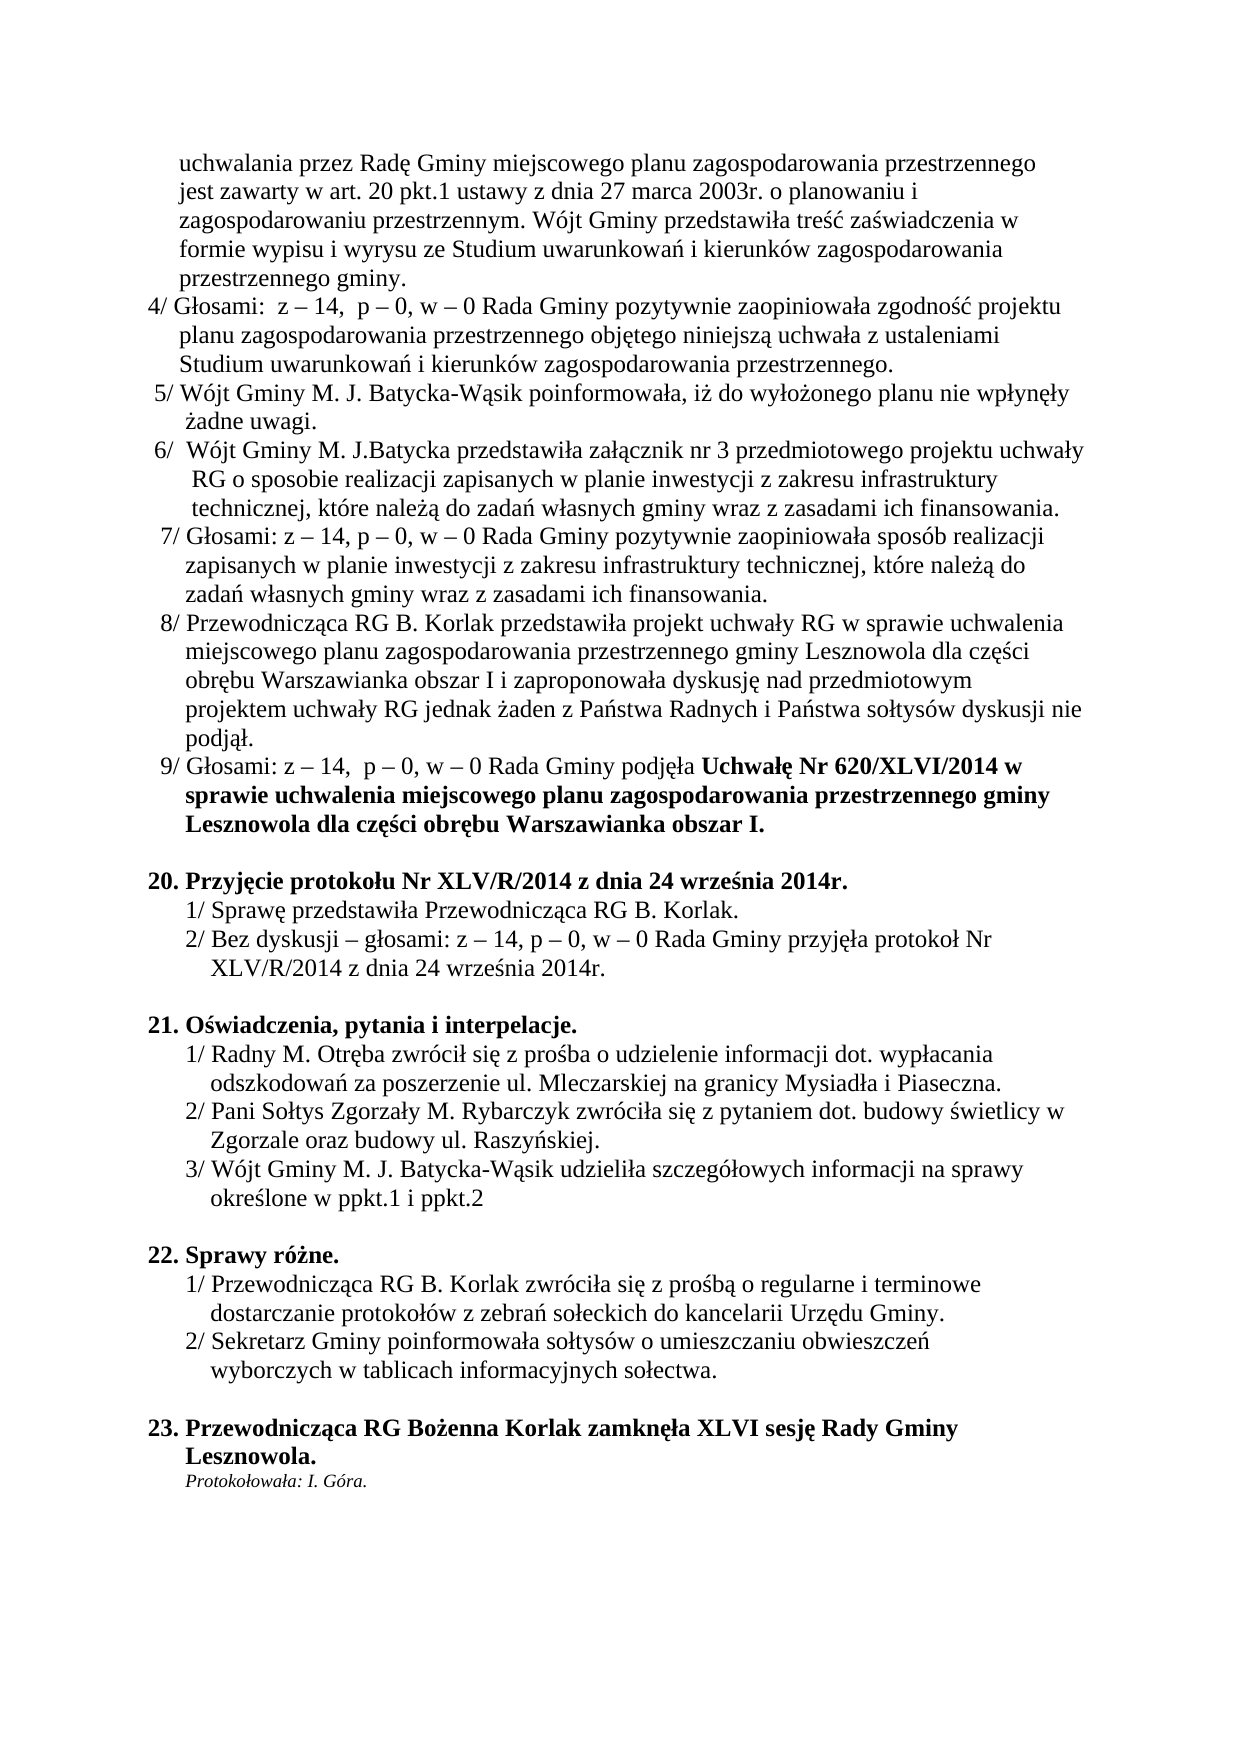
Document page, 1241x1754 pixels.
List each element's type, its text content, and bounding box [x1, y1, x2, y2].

text wyborczych w tablicach informacyjnych sołectwa. [148, 1355, 1093, 1384]
text uchwalania przez Radę Gminy miejscowego planu zagospodarowania przestrzennego [148, 148, 1093, 176]
text 23. Przewodnicząca RG Bożenna Korlak zamknęła XLVI sesję Rady Gminy [148, 1413, 1093, 1441]
text 21. Oświadczenia, pytania i interpelacje. [148, 1010, 1093, 1039]
text sprawie uchwalenia miejscowego planu zagospodarowania przestrzennego gminy [148, 780, 1093, 809]
text 1/ Sprawę przedstawiła Przewodnicząca RG B. Korlak. [148, 895, 1093, 924]
text żadne uwagi. [148, 406, 1093, 435]
text 22. Sprawy różne. [148, 1240, 1093, 1269]
text 2/ Bez dyskusji – głosami: z – 14, p – 0, w – 0 Rada Gminy przyjęła protokoł Nr [148, 924, 1093, 953]
text 2/ Pani Sołtys Zgorzały M. Rybarczyk zwróciła się z pytaniem dot. budowy świetlicy w [148, 1096, 1093, 1125]
text RG o sposobie realizacji zapisanych w planie inwestycji z zakresu infrastruktury [148, 464, 1093, 493]
text 2/ Sekretarz Gminy poinformowała sołtysów o umieszczaniu obwieszczeń [148, 1326, 1093, 1355]
text 9/ Głosami: z – 14, p – 0, w – 0 Rada Gminy podjęła Uchwałę Nr 620/XLVI/2014 w [148, 751, 1093, 780]
text 5/ Wójt Gminy M. J. Batycka-Wąsik poinformowała, iż do wyłożonego planu nie wpłynęły [148, 378, 1093, 406]
text projektem uchwały RG jednak żaden z Państwa Radnych i Państwa sołtysów dyskusji nie [148, 694, 1093, 723]
text jest zawarty w art. 20 pkt.1 ustawy z dnia 27 marca 2003r. o planowaniu i [148, 176, 1093, 205]
text zapisanych w planie inwestycji z zakresu infrastruktury technicznej, które należą do [148, 550, 1093, 579]
text Protokołowała: I. Góra. [148, 1470, 1093, 1492]
text przestrzennego gminy. [148, 263, 1093, 291]
text miejscowego planu zagospodarowania przestrzennego gminy Lesznowola dla części [148, 636, 1093, 665]
text 8/ Przewodnicząca RG B. Korlak przedstawiła projekt uchwały RG w sprawie uchwalenia [148, 608, 1093, 636]
text 20. Przyjęcie protokołu Nr XLV/R/2014 z dnia 24 września 2014r. [148, 866, 1093, 895]
text odszkodowań za poszerzenie ul. Mleczarskiej na granicy Mysiadła i Piaseczna. [148, 1068, 1093, 1096]
text Lesznowola. [148, 1441, 1093, 1470]
text podjął. [148, 723, 1093, 751]
text 1/ Przewodnicząca RG B. Korlak zwróciła się z prośbą o regularne i terminowe [148, 1269, 1093, 1298]
text Studium uwarunkowań i kierunków zagospodarowania przestrzennego. [148, 349, 1093, 378]
text 7/ Głosami: z – 14, p – 0, w – 0 Rada Gminy pozytywnie zaopiniowała sposób realizacji [148, 521, 1093, 550]
text Zgorzale oraz budowy ul. Raszyńskiej. [148, 1125, 1093, 1154]
text 6/ Wójt Gminy M. J.Batycka przedstawiła załącznik nr 3 przedmiotowego projektu uchwały [148, 435, 1093, 464]
text 1/ Radny M. Otręba zwrócił się z prośba o udzielenie informacji dot. wypłacania [148, 1039, 1093, 1068]
text 3/ Wójt Gminy M. J. Batycka-Wąsik udzieliła szczegółowych informacji na sprawy [148, 1154, 1093, 1183]
text zadań własnych gminy wraz z zasadami ich finansowania. [148, 579, 1093, 608]
text zagospodarowaniu przestrzennym. Wójt Gminy przedstawiła treść zaświadczenia w [148, 205, 1093, 234]
text określone w ppkt.1 i ppkt.2 [148, 1183, 1093, 1211]
text planu zagospodarowania przestrzennego objętego niniejszą uchwała z ustaleniami [148, 320, 1093, 349]
text Lesznowola dla części obrębu Warszawianka obszar I. [148, 809, 1093, 838]
text dostarczanie protokołów z zebrań sołeckich do kancelarii Urzędu Gminy. [148, 1298, 1093, 1326]
text obrębu Warszawianka obszar I i zaproponowała dyskusję nad przedmiotowym [148, 665, 1093, 694]
text technicznej, które należą do zadań własnych gminy wraz z zasadami ich finansowania. [148, 493, 1093, 521]
text 4/ Głosami: z – 14, p – 0, w – 0 Rada Gminy pozytywnie zaopiniowała zgodność projektu [148, 291, 1093, 320]
text formie wypisu i wyrysu ze Studium uwarunkowań i kierunków zagospodarowania [148, 234, 1093, 263]
text XLV/R/2014 z dnia 24 września 2014r. [148, 953, 1093, 981]
